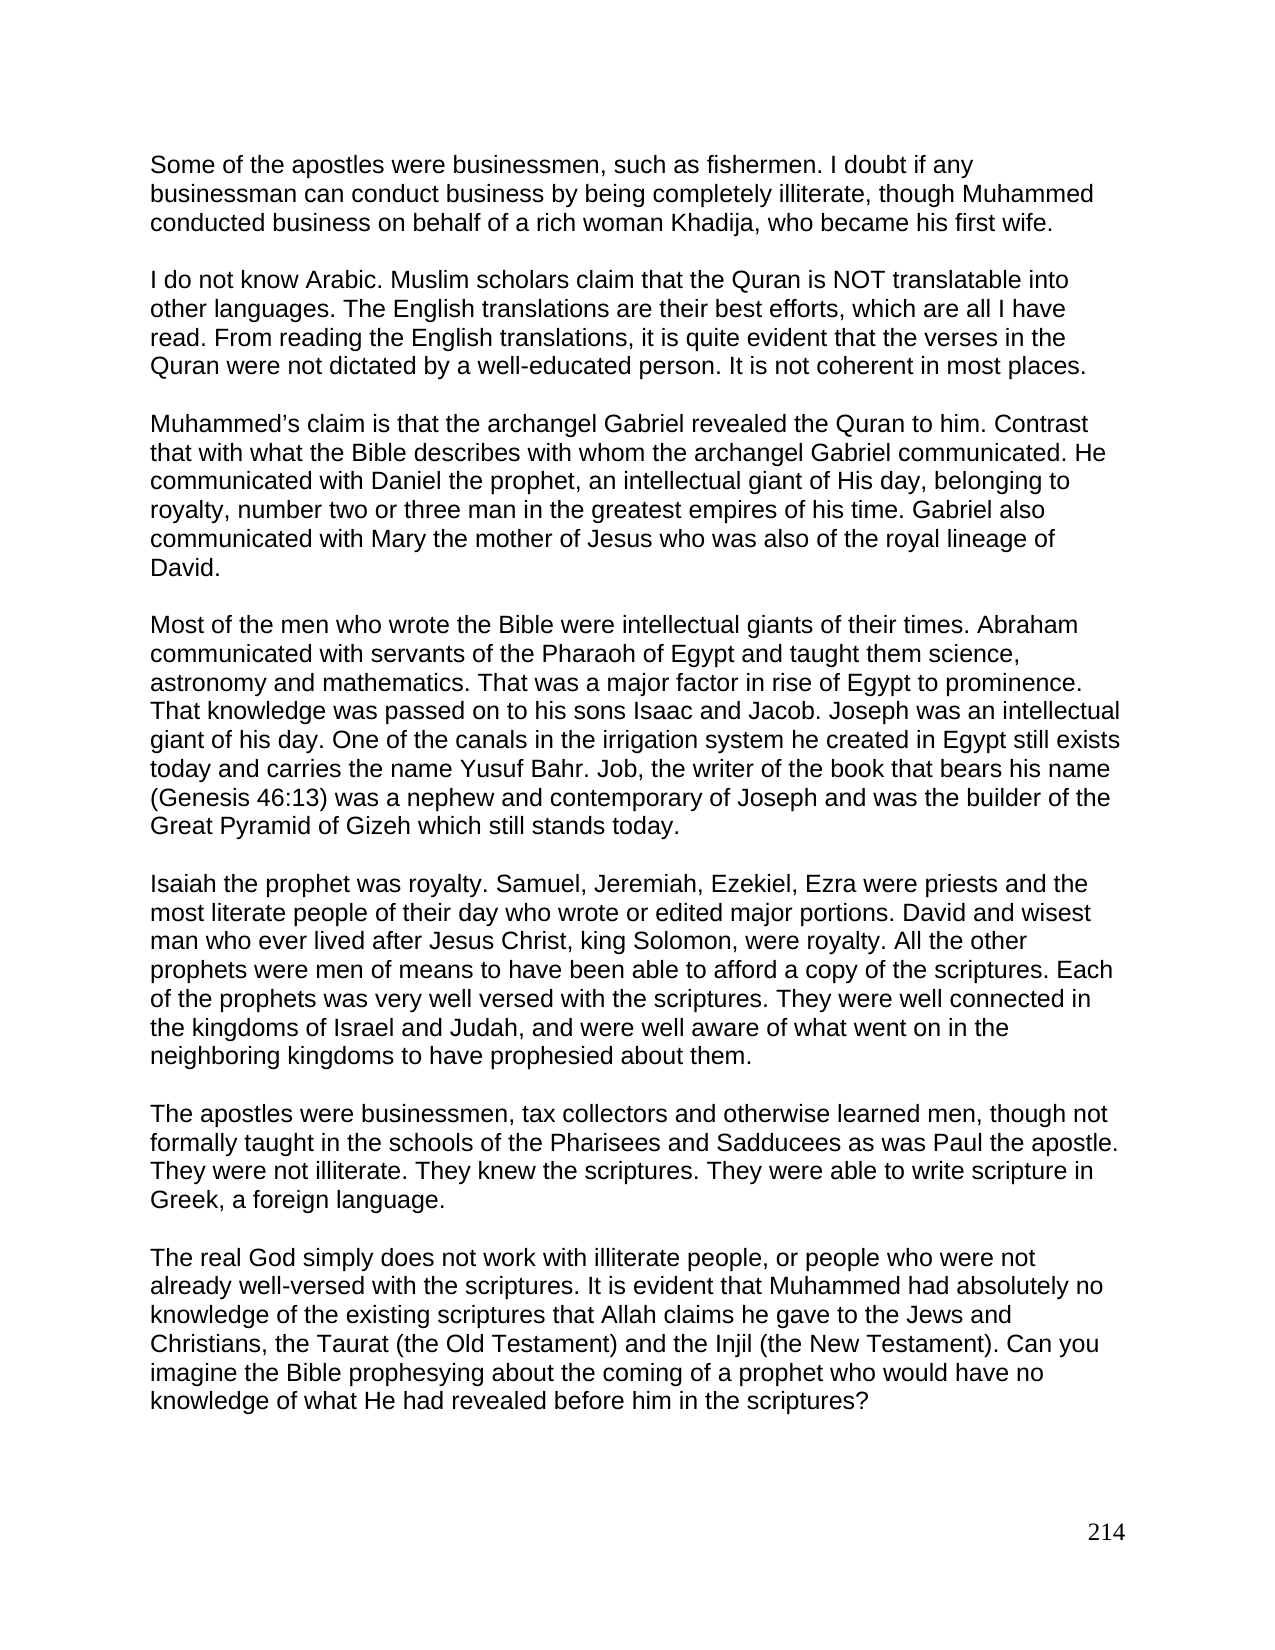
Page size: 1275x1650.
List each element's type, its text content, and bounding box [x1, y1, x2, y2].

text Most of the men who wrote the Bible were intellectual giants of their times. Abraham communicated with servants of the Pharaoh of Egypt and taught them science, astronomy and mathematics. That was a major factor in rise of Egypt to prominence. That knowledge was passed on to his sons Isaac and Jacob. Joseph was an intellectual giant of his day. One of the canals in the irrigation system he created in Egypt still exists today and carries the name Yusuf Bahr. Job, the writer of the book that bears his name (Genesis 46:13) was a nephew and contemporary of Joseph and was the builder of the Great Pyramid of Gizeh which still stands today. [150, 610, 1125, 840]
text The real God simply does not work with illiterate people, or people who were not already well-versed with the scriptures. It is evident that Muhammed had absolutely no knowledge of the existing scriptures that Allah claims he gave to the Jews and Christians, the Taurat (the Old Testament) and the Injil (the New Testament). Can you imagine the Bible prophesying about the coming of a prophet who would have no knowledge of what He had revealed before him in the scriptures? [150, 1242, 1125, 1415]
text Some of the apostles were businessmen, such as fishermen. I doubt if any businessman can conduct business by being completely illiterate, though Muhammed conducted business on behalf of a rich woman Khadija, who became his first wife. [150, 150, 1125, 236]
text Muhammed’s claim is that the archangel Gabriel revealed the Quran to him. Contrast that with what the Bible describes with whom the archangel Gabriel communicated. He communicated with Daniel the prophet, an intellectual giant of His day, belonging to royalty, number two or three man in the greatest empires of his time. Gabriel also communicated with Mary the mother of Jesus who was also of the royal lineage of David. [150, 409, 1125, 581]
text The apostles were businessmen, tax collectors and otherwise learned men, though not formally taught in the schools of the Pharisees and Sadducees as was Paul the apostle. They were not illiterate. They knew the scriptures. They were able to write scripture in Greek, a foreign language. [150, 1099, 1125, 1214]
text I do not know Arabic. Muslim scholars claim that the Quran is NOT translatable into other languages. The English translations are their best efforts, which are all I have read. From reading the English translations, it is quite evident that the verses in the Quran were not dictated by a well-educated person. It is not coherent in most places. [150, 265, 1125, 380]
text Isaiah the prophet was royalty. Samuel, Jeremiah, Ezekiel, Ezra were priests and the most literate people of their day who wrote or edited major portions. David and wisest man who ever lived after Jesus Christ, king Solomon, were royalty. All the other prophets were men of means to have been able to afford a copy of the scriptures. Each of the prophets was very well versed with the scriptures. They were well connected in the kingdoms of Israel and Judah, and were well aware of what went on in the neighboring kingdoms to have prophesied about them. [150, 869, 1125, 1070]
